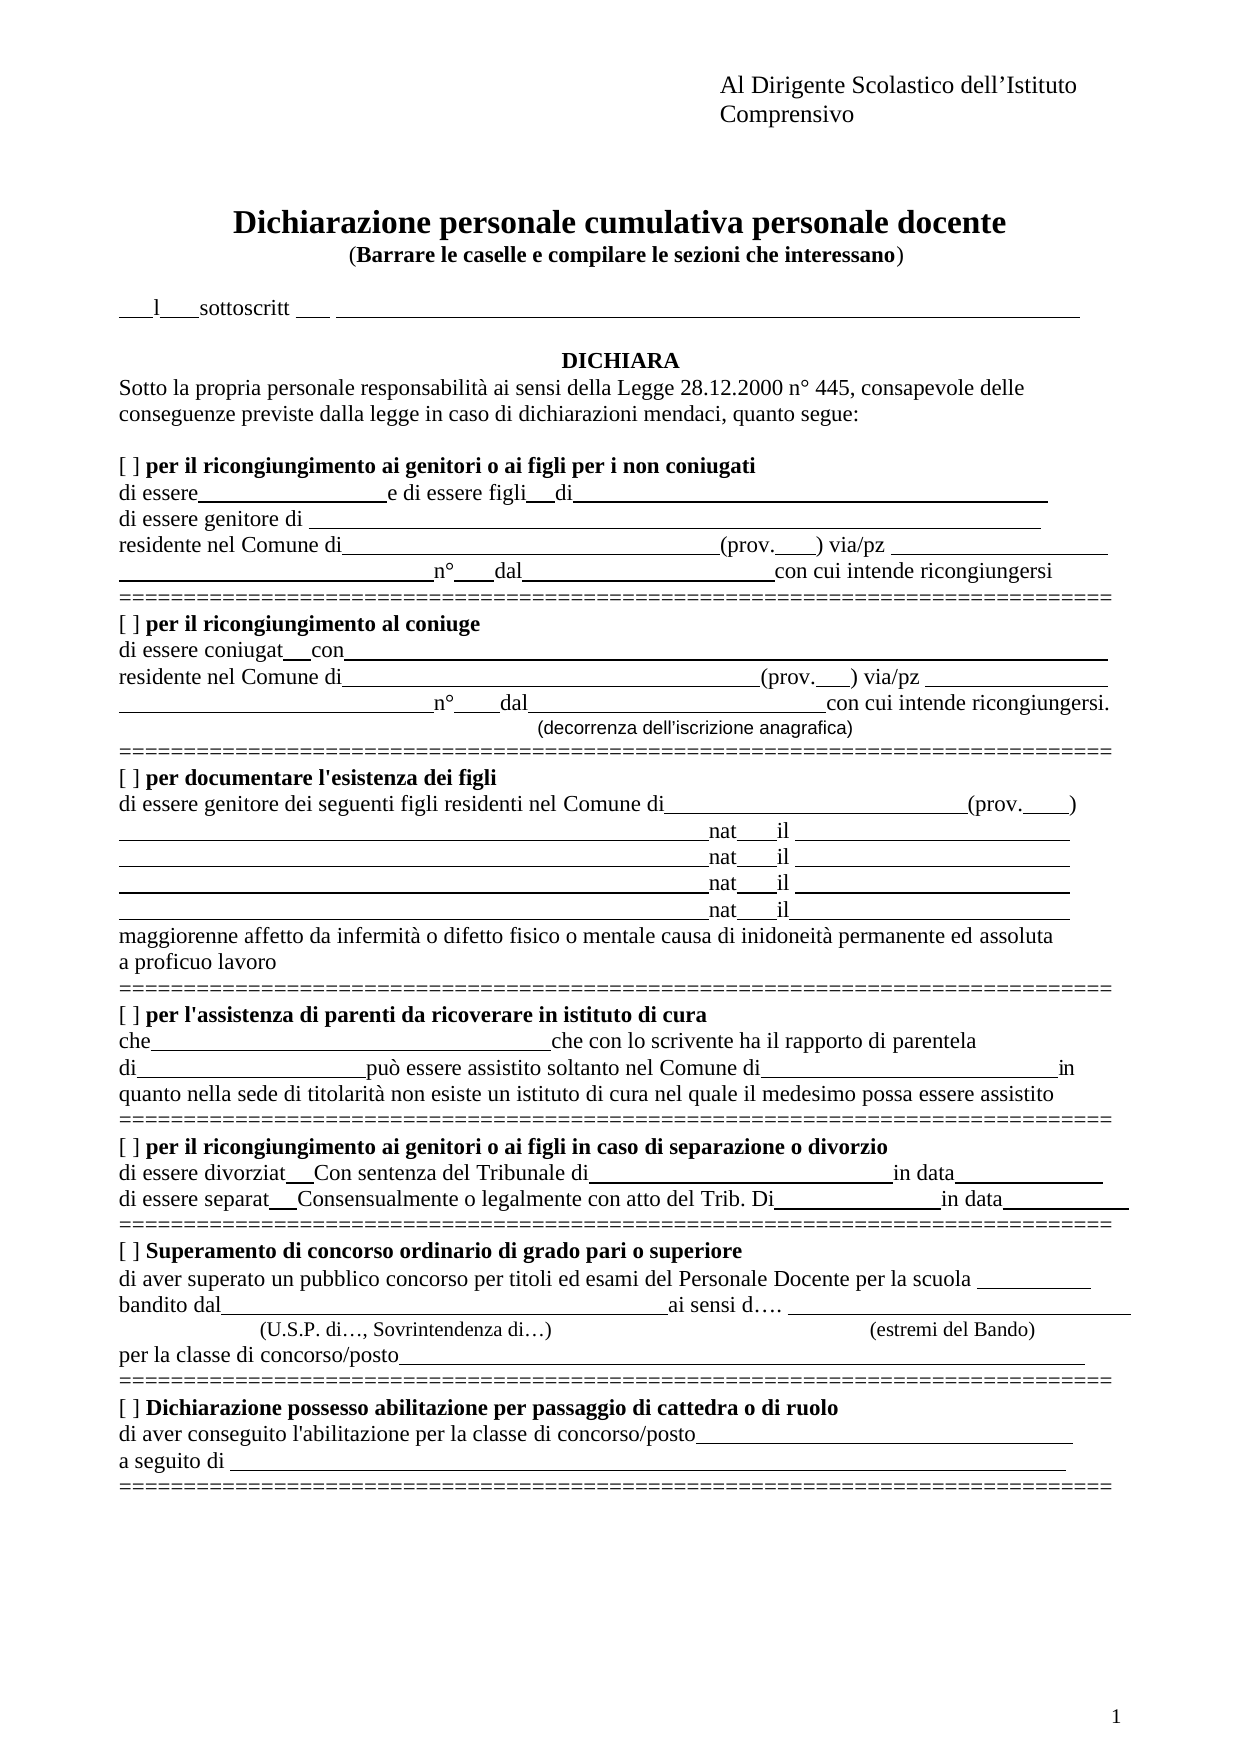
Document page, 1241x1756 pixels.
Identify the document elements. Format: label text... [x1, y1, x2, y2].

text ============================================================================= [119, 1368, 1144, 1394]
text ============================================================================= [119, 739, 1144, 765]
text nat il [119, 817, 1144, 843]
text che che con lo scrivente ha il rapporto di parentela [119, 1028, 1144, 1054]
text di essere e di essere figli di di essere genitore di [119, 479, 1049, 531]
text di aver conseguito l'abilitazione per la classe di concorso/posto a seguito di [119, 1420, 1074, 1473]
text residente nel Comune di (prov. ) via/pz [119, 532, 1144, 558]
subtitle (Barrare le caselle e compilare le sezioni che interessano) [230, 241, 1022, 268]
text nat il [119, 870, 1144, 896]
text (decorrenza dell’iscrizione anagrafica) [537, 717, 1144, 738]
text [ ] per il ricongiungimento ai genitori o ai figli per i non coniugati [119, 452, 1144, 479]
text di essere genitore dei seguenti figli residenti nel Comune di (prov. ) [119, 791, 1144, 817]
text [ ] per il ricongiungimento al coniuge [119, 610, 1144, 637]
text ============================================================================= [119, 584, 1144, 610]
title Dichiarazione personale cumulativa personale docente [230, 203, 1009, 241]
text l sottoscritt [119, 294, 1144, 321]
text di essere divorziat Con sentenza del Tribunale di in data [119, 1159, 1144, 1186]
text di essere separat Consensualmente o legalmente con atto del Trib. Di in data [119, 1186, 1144, 1212]
text di essere coniugat con residente nel Comune di (prov. ) via/pz [119, 637, 1109, 689]
text ============================================================================= [119, 1212, 1144, 1238]
text [ ] Dichiarazione possesso abilitazione per passaggio di cattedra o di ruolo [119, 1394, 1144, 1420]
text DICHIARA [230, 348, 1011, 374]
text ============================================================================= [119, 1107, 1144, 1133]
text ============================================================================= [119, 975, 1144, 1001]
text nat il maggiorenne affetto da infermità o difetto fisico o mentale causa di inidoneità permanente ed assoluta [119, 896, 1071, 949]
text [ ] per documentare l'esistenza dei figli [119, 765, 1144, 791]
text (U.S.P. di…, Sovrintendenza di…) (estremi del Bando) [259, 1318, 1144, 1342]
text [ ] per l'assistenza di parenti da ricoverare in istituto di cura [119, 1001, 1144, 1028]
text [ ] Superamento di concorso ordinario di grado pari o superiore [119, 1238, 1144, 1264]
text [ ] per il ricongiungimento ai genitori o ai figli in caso di separazione o divorzio [119, 1133, 1144, 1159]
text n° dal con cui intende ricongiungersi [119, 558, 1144, 584]
text per la classe di concorso/posto [119, 1342, 1144, 1368]
text di aver superato un pubblico concorso per titoli ed esami del Personale Docente per la scuola bandito dal ai sensi d…. [119, 1264, 1132, 1317]
text n° dal con cui intende ricongiungersi. [119, 689, 1144, 716]
text a proficuo lavoro [119, 949, 1144, 975]
text ============================================================================= [119, 1473, 1144, 1499]
text Sotto la propria personale responsabilità ai sensi della Legge 28.12.2000 n° 445, consapevole delle conseguenze previste dalla legge in caso di dichiarazioni mendaci, quanto segue: [119, 374, 1028, 427]
text nat il [119, 843, 1144, 870]
text di può essere assistito soltanto nel Comune di in quanto nella sede di titolarità non esiste un istituto di cura nel quale il medesimo possa essere assistito [119, 1054, 1076, 1107]
subtitle Al Dirigente Scolastico dell’Istituto Comprensivo [719, 70, 1122, 127]
